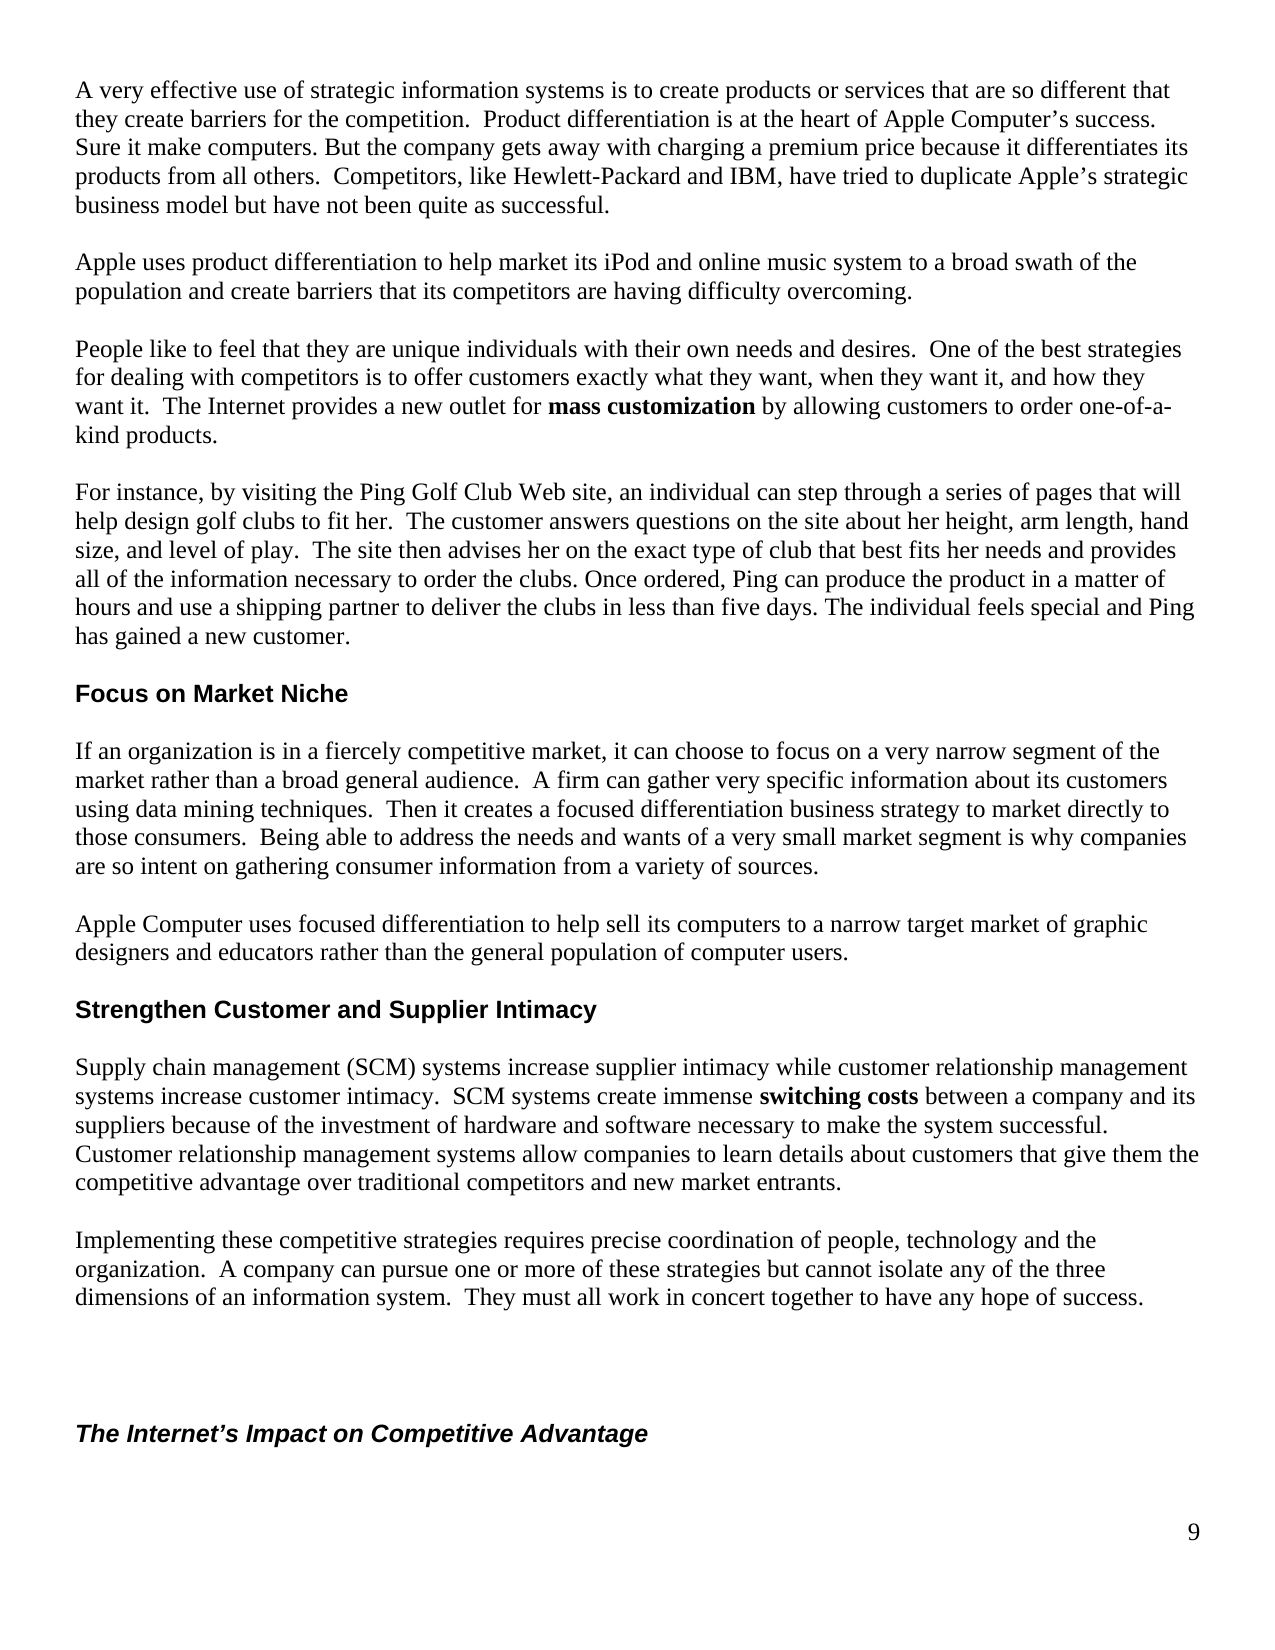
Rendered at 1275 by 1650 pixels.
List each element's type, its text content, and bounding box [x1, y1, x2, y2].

text Apple Computer uses focused differentiation to help sell its computers to a narrow target market of graphic designers and educators rather than the general population of computer users. [75, 909, 1200, 966]
text Apple uses product differentiation to help market its iPod and online music system to a broad swath of the population and create barriers that its competitors are having difficulty overcoming. [75, 247, 1200, 305]
subtitle The Internet’s Impact on Competitive Advantage [75, 1419, 1200, 1447]
text Implementing these competitive strategies requires precise coordination of people, technology and the organization. A company can pursue one or more of these strategies but cannot isolate any of the three dimensions of an information system. They must all work in concert together to have any hope of success. [75, 1225, 1200, 1311]
text If an organization is in a fiercely competitive market, it can choose to focus on a very narrow segment of the market rather than a broad general audience. A firm can gather very specific information about its customers using data mining techniques. Then it creates a focused differentiation business strategy to market directly to those consumers. Being able to address the needs and wants of a very small market segment is why companies are so intent on gathering consumer information from a variety of sources. [75, 736, 1200, 880]
subtitle Strengthen Customer and Supplier Intimacy [75, 995, 1200, 1024]
text People like to feel that they are unique individuals with their own needs and desires. One of the best strategies for dealing with competitors is to offer customers exactly what they want, when they want it, and how they want it. The Internet provides a new outlet for mass customization by allowing customers to order one-of-a-kind products. [75, 334, 1200, 449]
text A very effective use of strategic information systems is to create products or services that are so different that they create barriers for the competition. Product differentiation is at the heart of Apple Computer’s success. Sure it make computers. But the company gets away with charging a premium price because it differentiates its products from all others. Competitors, like Hewlett-Packard and IBM, have tried to duplicate Apple’s strategic business model but have not been quite as successful. [75, 75, 1200, 219]
text For instance, by visiting the Ping Golf Club Web site, an individual can step through a series of pages that will help design golf clubs to fit her. The customer answers questions on the site about her height, arm length, hand size, and level of play. The site then advises her on the exact type of club that best fits her needs and provides all of the information necessary to order the clubs. Once ordered, can produce the product in a matter of hours and use a shipping partner to deliver the clubs in less than five days. The individual feels special and has gained a new customer. [75, 477, 1200, 650]
text Supply chain management (SCM) systems increase supplier intimacy while customer relationship management systems increase customer intimacy. SCM systems create immense switching costs between a company and its suppliers because of the investment of hardware and software necessary to make the system successful. Customer relationship management systems allow companies to learn details about customers that give them the competitive advantage over traditional competitors and new market entrants. [75, 1052, 1200, 1196]
subtitle Focus on Market Niche [75, 679, 1200, 707]
